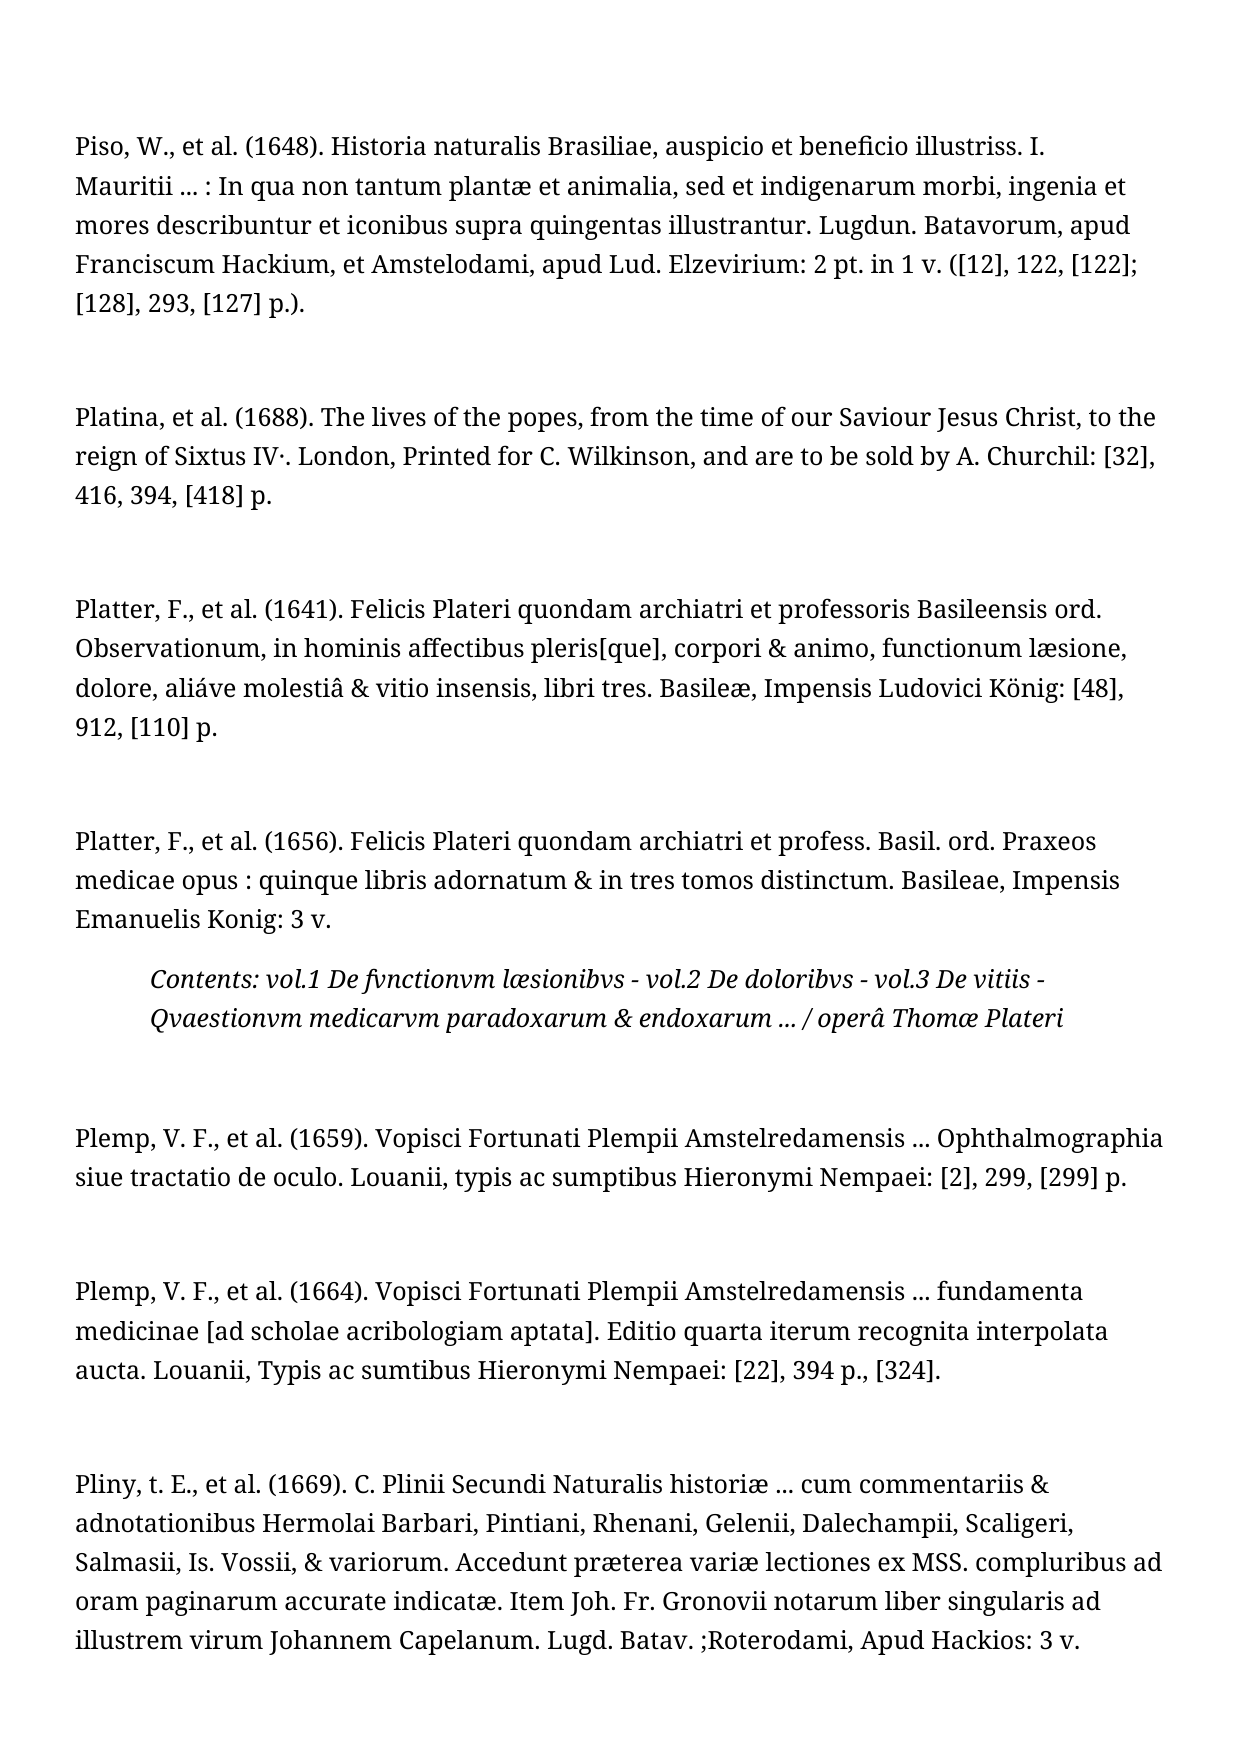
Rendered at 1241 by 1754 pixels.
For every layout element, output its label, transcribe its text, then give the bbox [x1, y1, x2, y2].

text Plemp, V. F., et al. (1659). Vopisci Fortunati Plempii Amstelredamensis ... Ophthalmographia siue tractatio de oculo. Louanii, typis ac sumptibus Hieronymi Nempaei: [2], 299, [299] p. [75, 1121, 1165, 1194]
text Platter, F., et al. (1656). Felicis Plateri quondam archiatri et profess. Basil. ord. Praxeos medicae opus : quinque libris adornatum & in tres tomos distinctum. Basileae, Impensis Emanuelis Konig: 3 v. [75, 823, 1165, 936]
text Platter, F., et al. (1641). Felicis Plateri quondam archiatri et professoris Basileensis ord. Observationum, in hominis affectibus pleris[que], corpori & animo, functionum læsione, dolore, aliáve molestiâ & vitio insensis, libri tres. Basileæ, Impensis Ludovici König: [48], 912, [110] p. [75, 592, 1165, 743]
text Contents: vol.1 De fvnctionvm læsionibvs - vol.2 De doloribvs - vol.3 De vitiis - Qvaestionvm medicarvm paradoxarum & endoxarum ... / operâ Thomæ Plateri [150, 962, 1165, 1035]
text Plemp, V. F., et al. (1664). Vopisci Fortunati Plempii Amstelredamensis ... fundamenta medicinae [ad scholae acribologiam aptata]. Editio quarta iterum recognita interpolata aucta. Louanii, Typis ac sumtibus Hieronymi Nempaei: [22], 394 p., [324]. [75, 1274, 1165, 1386]
text Pliny, t. E., et al. (1669). C. Plinii Secundi Naturalis historiæ ... cum commentariis & adnotationibus Hermolai Barbari, Pintiani, Rhenani, Gelenii, Dalechampii, Scaligeri, Salmasii, Is. Vossii, & variorum. Accedunt præterea variæ lectiones ex MSS. compluribus ad oram paginarum accurate indicatæ. Item Joh. Fr. Gronovii notarum liber singularis ad illustrem virum Johannem Capelanum. Lugd. Batav. ;Roterodami, Apud Hackios: 3 v. [75, 1466, 1165, 1657]
text Platina, et al. (1688). The lives of the popes, from the time of our Saviour Jesus Christ, to the reign of Sixtus IV·. London, Printed for C. Wilkinson, and are to be sold by A. Churchil: [32], 416, 394, [418] p. [75, 399, 1165, 512]
text Piso, W., et al. (1648). Historia naturalis Brasiliae, auspicio et beneficio illustriss. I. Mauritii ... : In qua non tantum plantæ et animalia, sed et indigenarum morbi, ingenia et mores describuntur et iconibus supra quingentas illustrantur. Lugdun. Batavorum, apud Franciscum Hackium, et Amstelodami, apud Lud. Elzevirium: 2 pt. in 1 v. ([12], 122, [122]; [128], 293, [127] p.). [75, 129, 1165, 320]
